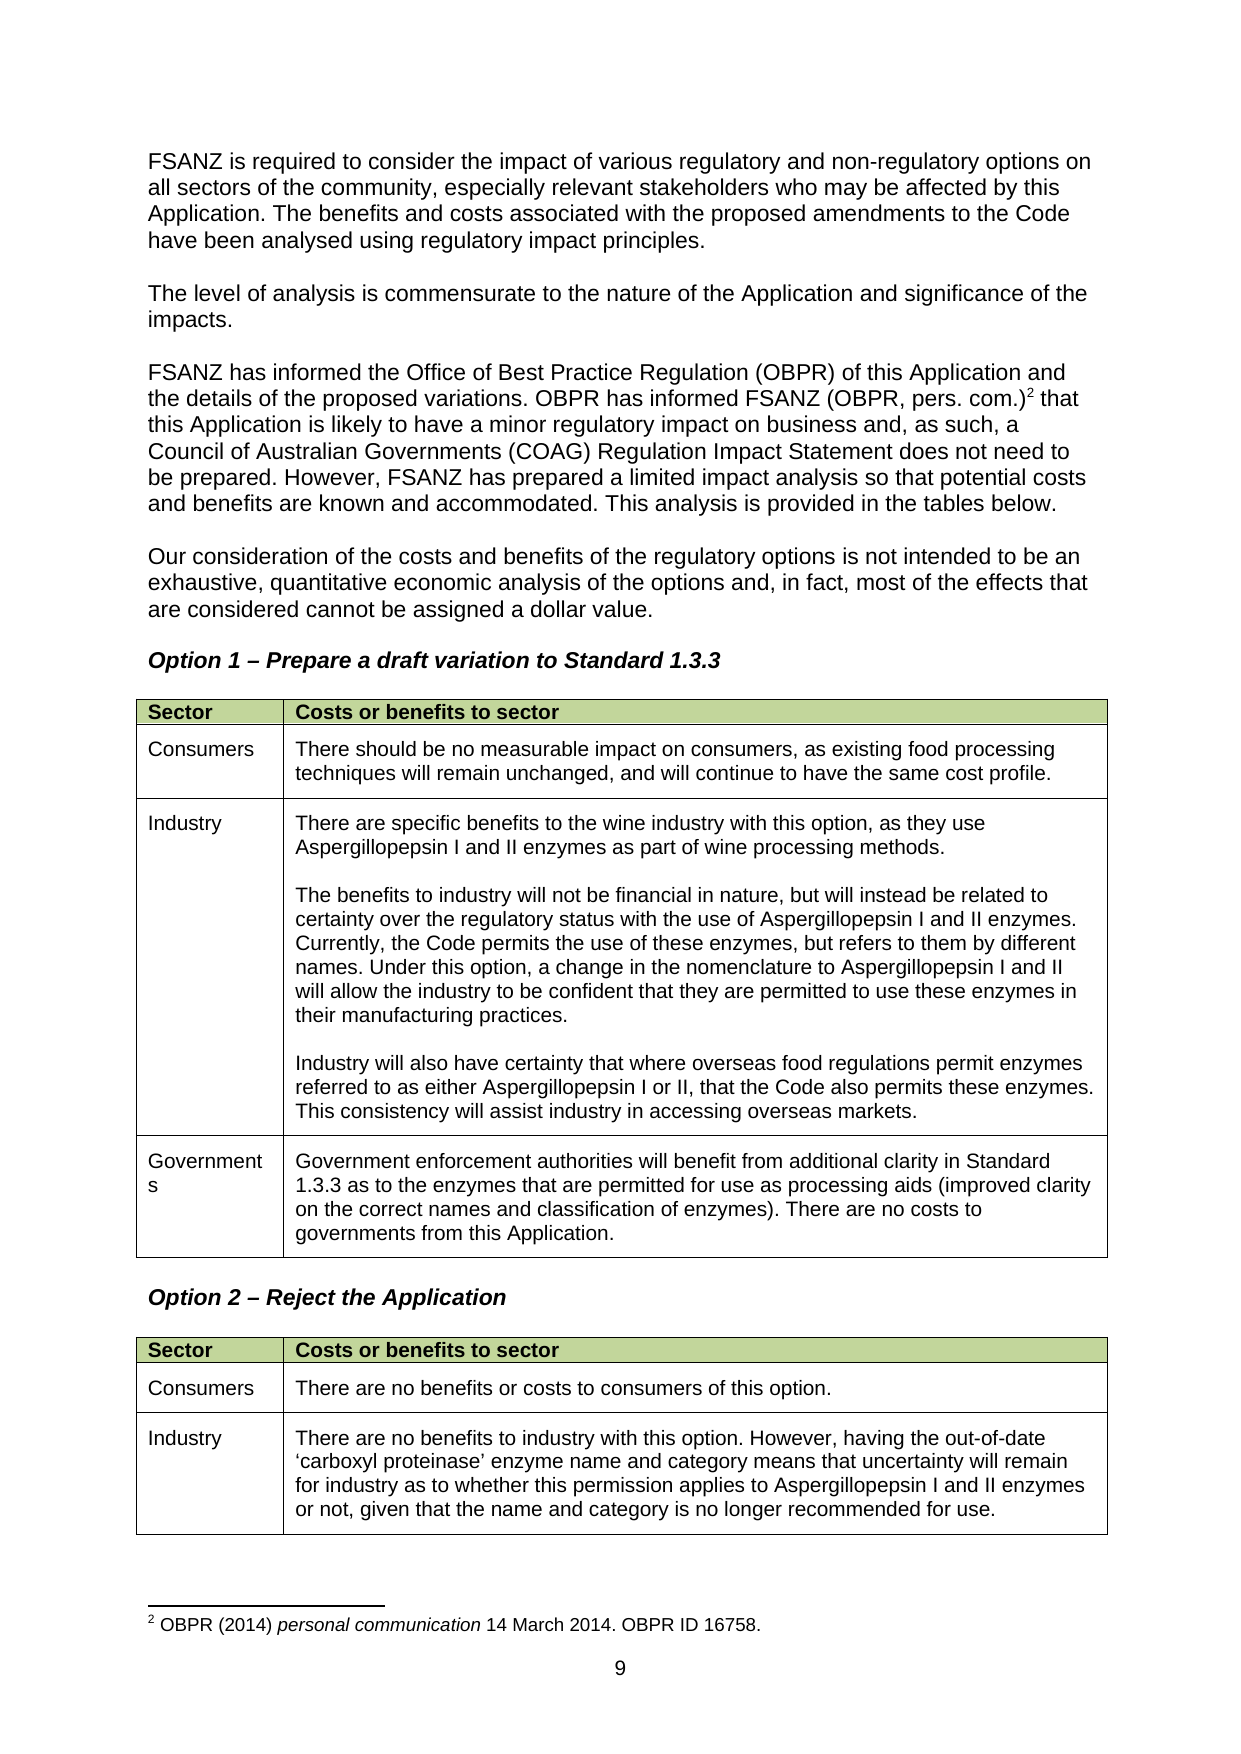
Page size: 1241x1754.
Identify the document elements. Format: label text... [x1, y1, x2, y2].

table_cell Government enforcement authorities will benefit from additional clarity in Standard 1.3.3 as to the enzymes that are permitted for use as processing aids (improved clarity on the correct names and classification of enzymes). There are no costs to governments from this Application. [284, 1136, 1107, 1257]
text Option 2 – Reject the Application [148, 1284, 1092, 1311]
text FSANZ is required to consider the impact of various regulatory and non-regulatory options on all sectors of the community, especially relevant stakeholders who may be affected by this Application. The benefits and costs associated with the proposed amendments to the Code have been analysed using regulatory impact principles. [148, 148, 1092, 253]
table_cell Consumers [137, 1363, 283, 1412]
table_header Sector [137, 700, 283, 723]
table_cell There are no benefits or costs to consumers of this option. [284, 1363, 1107, 1412]
table_header Costs or benefits to sector [284, 1338, 1107, 1362]
table_cell There are specific benefits to the wine industry with this option, as they use Aspergillopepsin I and II enzymes as part of wine processing methods. The benefits to industry will not be financial in nature, but will instead be related to certainty over the regulatory status with the use of Aspergillopepsin I and II enzymes. Currently, the Code permits the use of these enzymes, but refers to them by different names. Under this option, a change in the nomenclature to Aspergillopepsin I and II will allow the industry to be confident that they are permitted to use these enzymes in their manufacturing practices. Industry will also have certainty that where overseas food regulations permit enzymes referred to as either Aspergillopepsin I or II, that the Code also permits these enzymes. This consistency will assist industry in accessing overseas markets. [284, 799, 1107, 1135]
table_cell There are no benefits to industry with this option. However, having the out-of-date ‘carboxyl proteinase’ enzyme name and category means that uncertainty will remain for industry as to whether this permission applies to Aspergillopepsin I and II enzymes or not, given that the name and category is no longer recommended for use. [284, 1413, 1107, 1534]
text FSANZ has informed the Office of Best Practice Regulation (OBPR) of this Application and the details of the proposed variations. OBPR has informed FSANZ (OBPR, pers. com.) that this Application is likely to have a minor regulatory impact on business and, as such, a Council of Australian Governments (COAG) Regulation Impact Statement does not need to be prepared. However, FSANZ has prepared a limited impact analysis so that potential costs and benefits are known and accommodated. This analysis is provided in the tables below. [148, 358, 1092, 517]
text The level of analysis is commensurate to the nature of the Application and significance of the impacts. [148, 279, 1092, 332]
table_cell Consumers [137, 725, 283, 797]
table_cell Industry [137, 1413, 283, 1534]
table_cell There should be no measurable impact on consumers, as existing food processing techniques will remain unchanged, and will continue to have the same cost profile. [284, 725, 1107, 797]
table_cell Governments [137, 1136, 283, 1257]
text Our consideration of the costs and benefits of the regulatory options is not intended to be an exhaustive, quantitative economic analysis of the options and, in fact, most of the effects that are considered cannot be assigned a dollar value. [148, 543, 1092, 622]
subtitle Option 1 – Prepare a draft variation to Standard 1.3.3 [148, 647, 1092, 673]
table_header Sector [137, 1338, 283, 1362]
table_header Costs or benefits to sector [284, 700, 1107, 723]
table_cell Industry [137, 799, 283, 1135]
